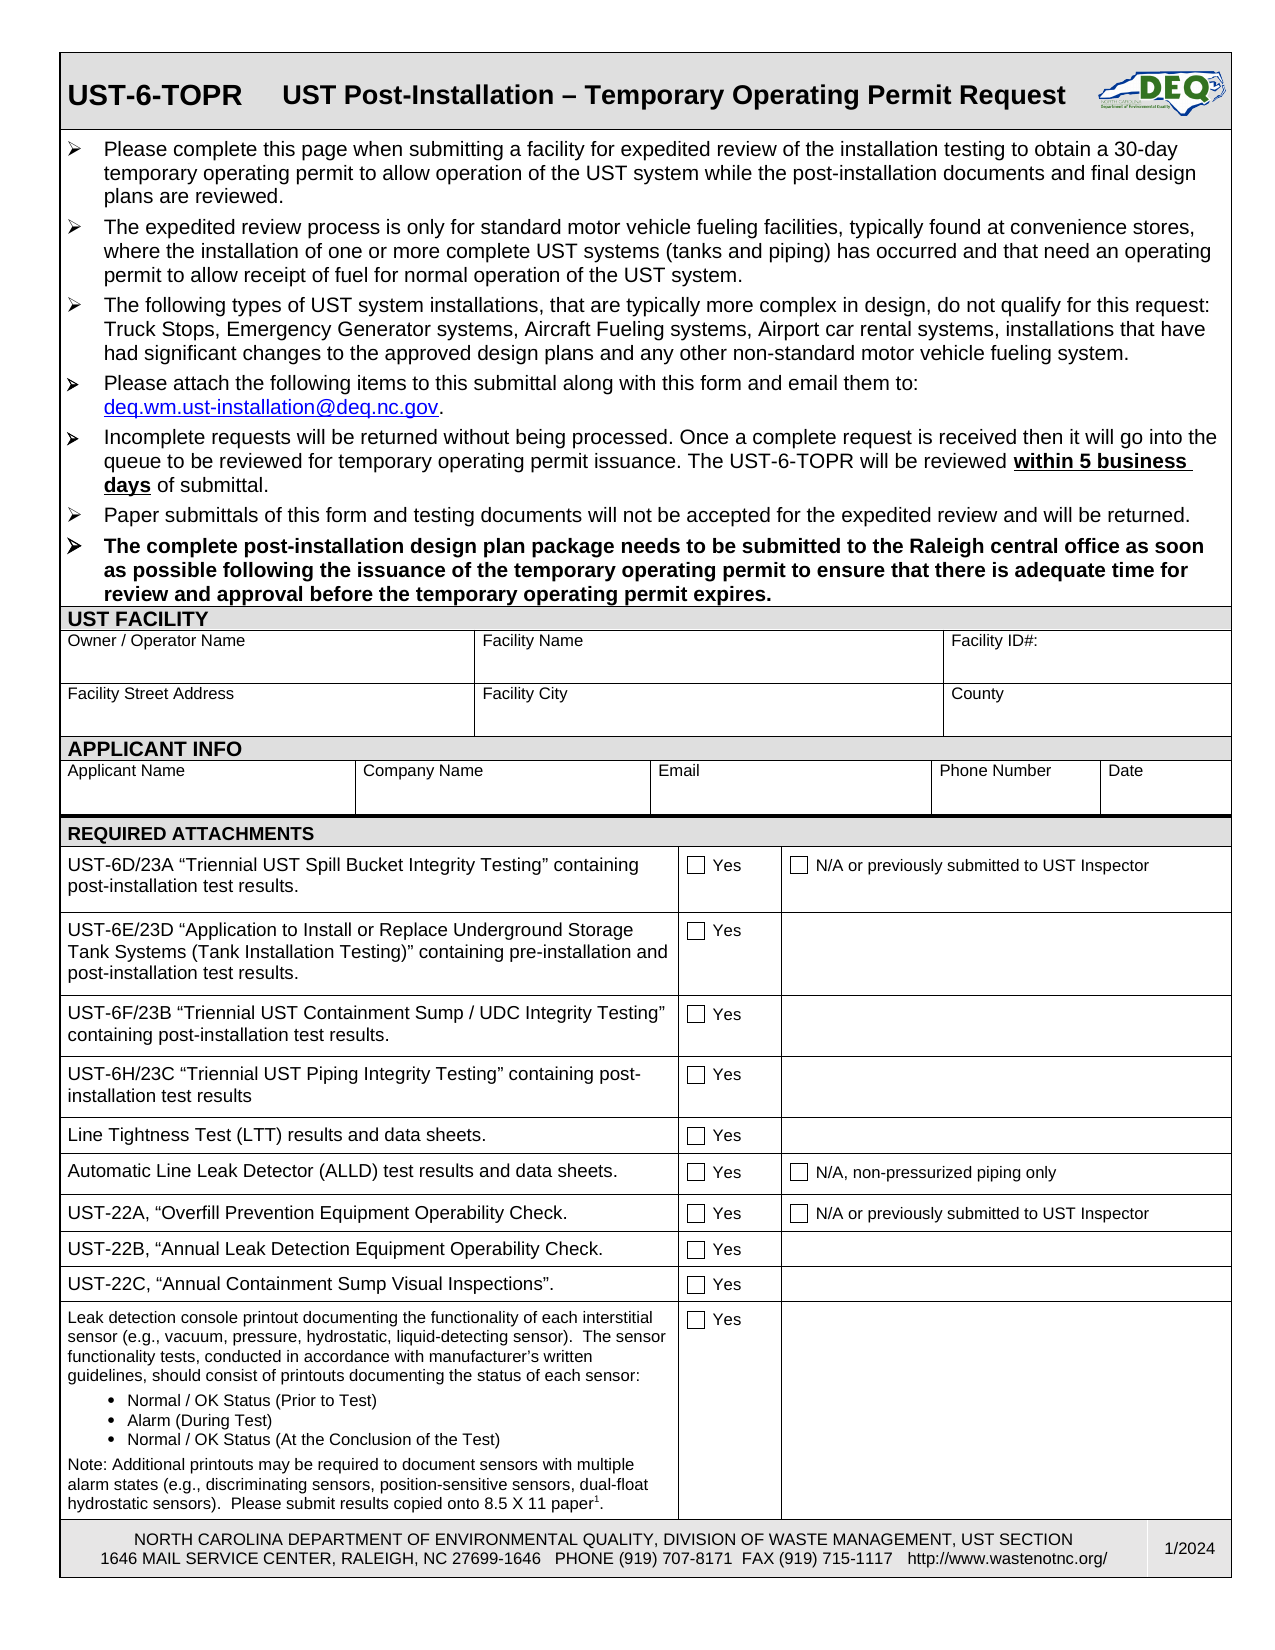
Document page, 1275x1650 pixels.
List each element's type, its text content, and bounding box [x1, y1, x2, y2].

table_cell [782, 1057, 1231, 1117]
table_cell Applicant Name [61, 761, 355, 813]
table_cell UST-6F/23B “Triennial UST Containment Sump / UDC Integrity Testing” containing post-installation test results. [61, 996, 678, 1056]
table_cell Yes [679, 913, 781, 995]
table_cell 1/2024 [1148, 1520, 1231, 1577]
table_cell NORTH CAROLINA DEPARTMENT OF ENVIRONMENTAL QUALITY, DIVISION OF WASTE MANAGEMENT, UST SECTION 1646 MAIL SERVICE CENTER, RALEIGH, NC 27699-1646 PHONE (919) 707-8171 FAX (919) 715-1117 http://www.wastenotnc.org/ [61, 1520, 1147, 1577]
table_cell [782, 1118, 1231, 1153]
table_cell Yes [679, 1232, 781, 1266]
picture [1098, 71, 1226, 116]
table_cell Leak detection console printout documenting the functionality of each interstitial sensor (e.g., vacuum, pressure, hydrostatic, liquid-detecting sensor). The sensor functionality tests, conducted in accordance with manufacturer’s written guidelines, should consist of printouts documenting the status of each sensor: Normal / OK Status (Prior to Test) Alarm (During Test) Normal / OK Status (At the Conclusion of the Test) Note: Additional printouts may be required to document sensors with multiple alarm states (e.g., discriminating sensors, position-sensitive sensors, dual-float hydrostatic sensors). Please submit results copied onto 8.5 X 11 paper1. [61, 1302, 678, 1519]
table_cell Line Tightness Test (LTT) results and data sheets. [61, 1118, 678, 1153]
table_cell Facility Name [475, 631, 943, 683]
table_cell Yes [679, 1302, 781, 1519]
table_cell [782, 996, 1231, 1056]
table_header [1091, 53, 1231, 129]
table_cell Yes [679, 1118, 781, 1153]
table_cell APPLICANT INFO [61, 737, 1231, 760]
table_cell N/A or previously submitted to UST Inspector [782, 1195, 1231, 1231]
table_cell Yes [679, 1267, 781, 1301]
table_cell Date [1101, 761, 1231, 813]
table_cell REQUIRED ATTACHMENTS [61, 818, 1231, 846]
table_cell Phone Number [932, 761, 1100, 813]
table_cell N/A, non-pressurized piping only [782, 1154, 1231, 1194]
table_cell [782, 913, 1231, 995]
table_cell Yes [679, 847, 781, 912]
table_cell Please complete this page when submitting a facility for expedited review of the installation testing to obtain a 30-day temporary operating permit to allow operation of the UST system while the post-installation documents and final design plans are reviewed. The expedited review process is only for standard motor vehicle fueling facilities, typically found at convenience stores, where the installation of one or more complete UST systems (tanks and piping) has occurred and that need an operating permit to allow receipt of fuel for normal operation of the UST system. The following types of UST system installations, that are typically more complex in design, do not qualify for this request: Truck Stops, Emergency Generator systems, Aircraft Fueling systems, Airport car rental systems, installations that have had significant changes to the approved design plans and any other non-standard motor vehicle fueling system. Please attach the following items to this submittal along with this form and email them to: deq.wm.ust-installation@deq.nc.gov. Incomplete requests will be returned without being processed. Once a complete request is received then it will go into the queue to be reviewed for temporary operating permit issuance. The UST-6-TOPR will be reviewed within 5 business days of submittal. Paper submittals of this form and testing documents will not be accepted for the expedited review and will be returned. The complete post-installation design plan package needs to be submitted to the Raleigh central office as soon as possible following the issuance of the temporary operating permit to ensure that there is adequate time for review and approval before the temporary operating permit expires. [61, 130, 1231, 606]
table_cell UST-6D/23A “Triennial UST Spill Bucket Integrity Testing” containing post-installation test results. [61, 847, 678, 912]
table_cell Yes [679, 1154, 781, 1194]
table_cell [782, 1302, 1231, 1519]
table_cell UST FACILITY [61, 607, 1231, 629]
table_cell UST-22B, “Annual Leak Detection Equipment Operability Check. [61, 1232, 678, 1266]
table_cell UST-6H/23C “Triennial UST Piping Integrity Testing” containing post-installation test results [61, 1057, 678, 1117]
table_cell [475, 684, 943, 736]
table_cell Yes [679, 1057, 781, 1117]
table_cell N/A or previously submitted to UST Inspector [782, 847, 1231, 912]
table_cell Facility ID#: [944, 631, 1231, 683]
table_cell Automatic Line Leak Detector (ALLD) test results and data sheets. [61, 1154, 678, 1194]
table_cell Yes [679, 996, 781, 1056]
table_cell Facility Street Address [61, 684, 474, 736]
table_cell Yes [679, 1195, 781, 1231]
table_cell Company Name [356, 761, 650, 813]
table_cell UST-22A, “Overfill Prevention Equipment Operability Check. [61, 1195, 678, 1231]
table_cell Email [651, 761, 931, 813]
table_header UST Post-Installation – Temporary Operating Permit Request [257, 53, 1091, 129]
table_cell UST-6E/23D “Application to Install or Replace Underground Storage Tank Systems (Tank Installation Testing)” containing pre-installation and post-installation test results. [61, 913, 678, 995]
table_cell Owner / Operator Name [61, 631, 474, 683]
table_cell County [944, 684, 1231, 736]
table_cell [782, 1232, 1231, 1266]
table_header UST-6-TOPR [61, 53, 257, 129]
table_cell [782, 1267, 1231, 1301]
table_cell UST-22C, “Annual Containment Sump Visual Inspections”. [61, 1267, 678, 1301]
